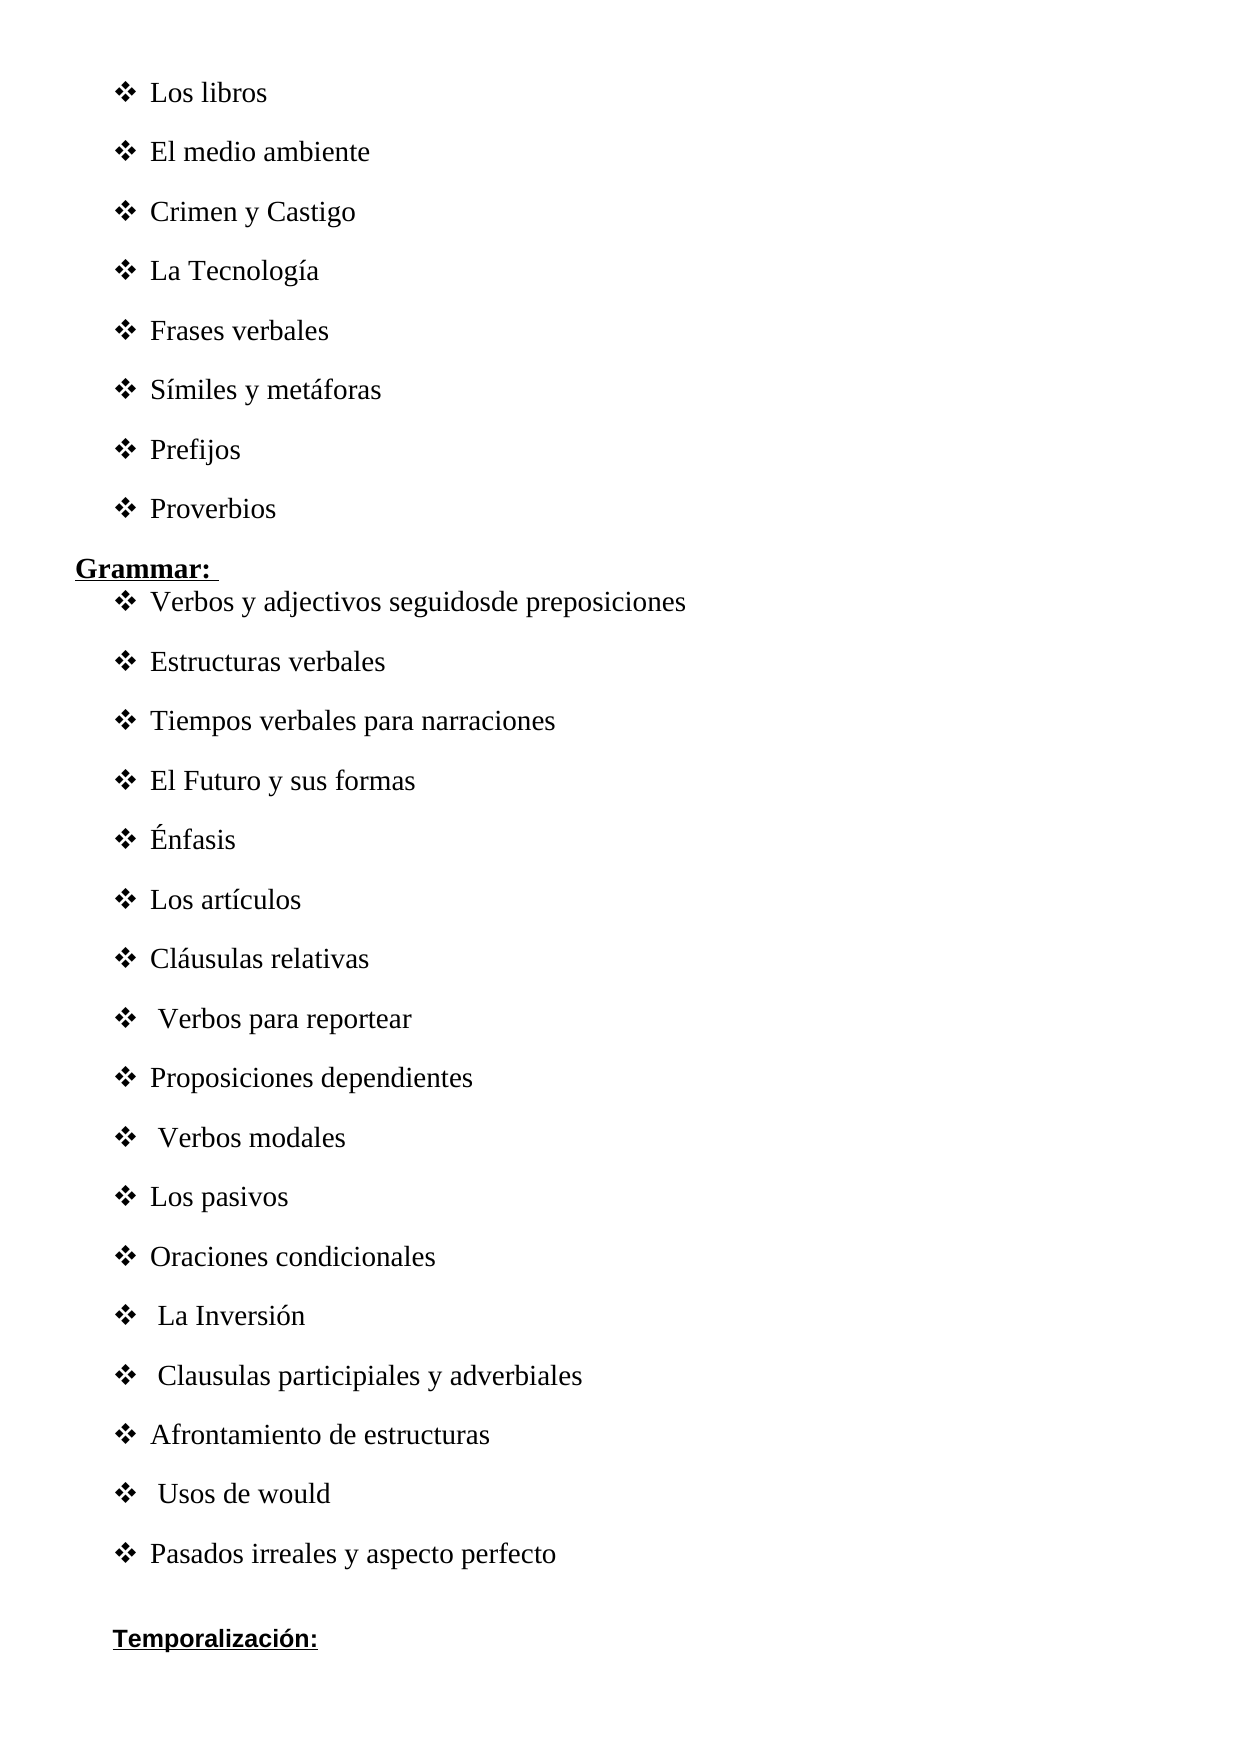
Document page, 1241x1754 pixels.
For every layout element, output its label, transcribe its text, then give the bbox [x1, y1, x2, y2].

list Afrontamiento de estructuras [112, 1417, 1165, 1451]
list El Futuro y sus formas [112, 763, 1165, 796]
list Crimen y Castigo [112, 194, 1165, 228]
list Proposiciones dependientes [112, 1060, 1165, 1094]
text Grammar: [75, 551, 1165, 584]
text Temporalización: [112, 1624, 1165, 1653]
list Verbos para reportear [112, 1001, 1165, 1034]
list Verbos modales [112, 1120, 1165, 1153]
list Énfasis [112, 822, 1165, 856]
list Frases verbales [112, 313, 1165, 347]
list La Inversión [112, 1298, 1165, 1332]
list La Tecnología [112, 253, 1165, 287]
list Estructuras verbales [112, 644, 1165, 677]
list Clausulas participiales y adverbiales [112, 1358, 1165, 1391]
list Símiles y metáforas [112, 372, 1165, 406]
list Proverbios [112, 491, 1165, 525]
list Cláusulas relativas [112, 941, 1165, 975]
list Los artículos [112, 882, 1165, 915]
list Oraciones condicionales [112, 1239, 1165, 1272]
list Tiempos verbales para narraciones [112, 703, 1165, 737]
list Pasados irreales y aspecto perfecto [112, 1536, 1165, 1570]
list Verbos y adjectivos seguidosde preposiciones [112, 584, 1165, 618]
list Los libros [112, 75, 1165, 109]
list Los pasivos [112, 1179, 1165, 1213]
list Usos de would [112, 1477, 1165, 1510]
list El medio ambiente [112, 134, 1165, 168]
list Prefijos [112, 432, 1165, 466]
